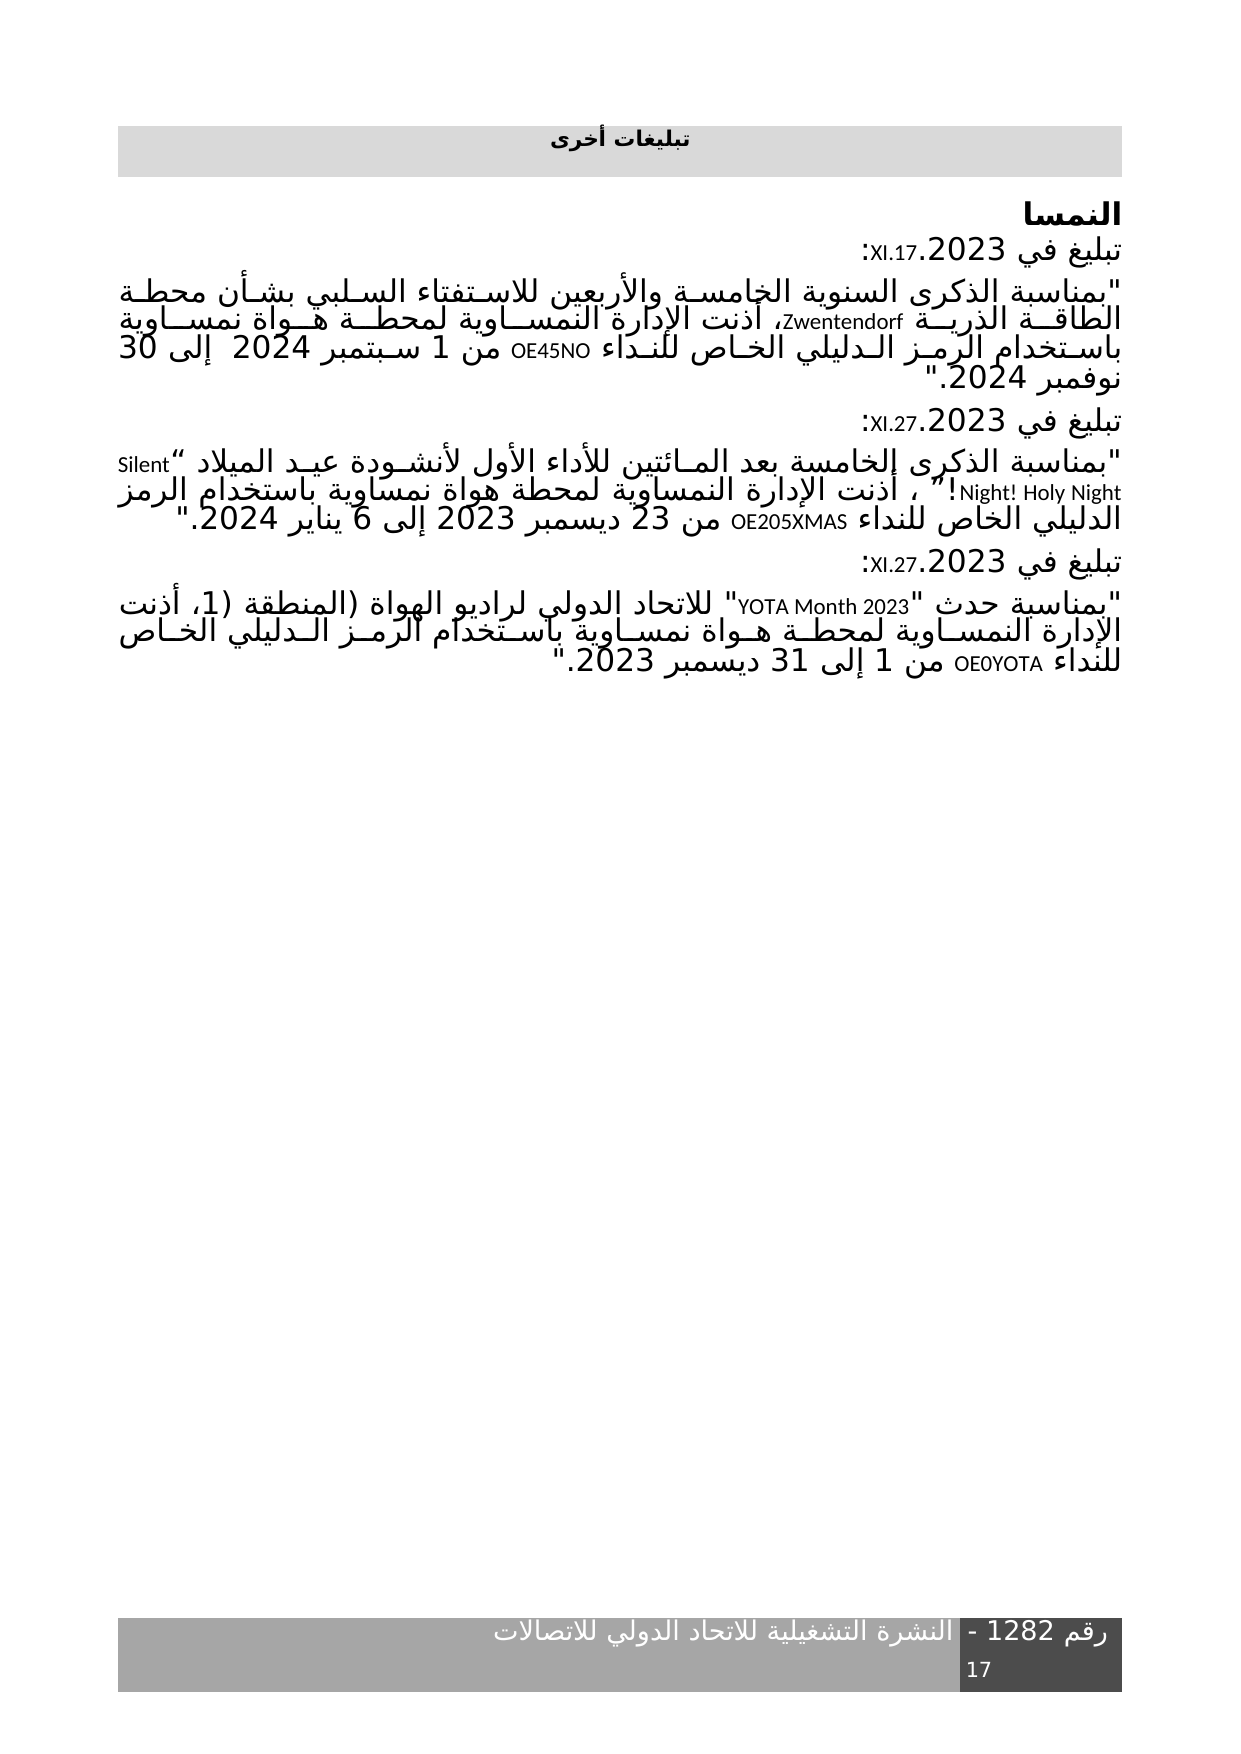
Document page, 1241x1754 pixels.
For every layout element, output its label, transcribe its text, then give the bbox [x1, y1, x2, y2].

text "بمناسبة حدث "YOTA Month 2023" للاتحاد الدولي لراديو الهواة (المنطقة (1، أذنت الإدارة النمساوية لمحطة هواة نمساوية باستخدام الرمز الدليلي الخاص للنداء OE0YOTA من 1 إلى 31 ديسمبر 2023." [118, 591, 1122, 678]
text تبليغ في 2023.XI.17: [118, 237, 1097, 266]
text تبليغ في 2023.XI.27: [1072, 549, 1122, 578]
text تبليغ في 2023.XI.27: [118, 408, 1097, 437]
text "بمناسبة الذكرى السنوية الخامسة والأربعين للاستفتاء السلبي بشأن محطة الطاقة الذرية ‎Zwentendorf‏، أذنت الإدارة النمساوية لمحطة هواة نمساوية باستخدام الرمز الدليلي الخاص للنداء OE45NO من 1 سبتمبر 2024 إلى 30 نوفمبر 2024." [118, 279, 1122, 395]
text تبليغ في 2023.XI.27: [118, 549, 1097, 578]
text تبليغ في 2023.XI.17: [1072, 237, 1122, 266]
text النمسا [118, 202, 1122, 231]
text "بمناسبة الذكرى الخامسة بعد المائتين للأداء الأول لأنشودة عيد الميلاد “Silent Night! Holy Night!” ، أذنت الإدارة النمساوية لمحطة هواة نمساوية باستخدام الرمز الدليلي الخاص للنداء OE205XMAS من 23 ديسمبر 2023 إلى 6 يناير 2024." [118, 449, 1122, 537]
subtitle تبليغات أخرى [118, 126, 1122, 172]
text تبليغ في 2023.XI.27: [1072, 408, 1122, 437]
